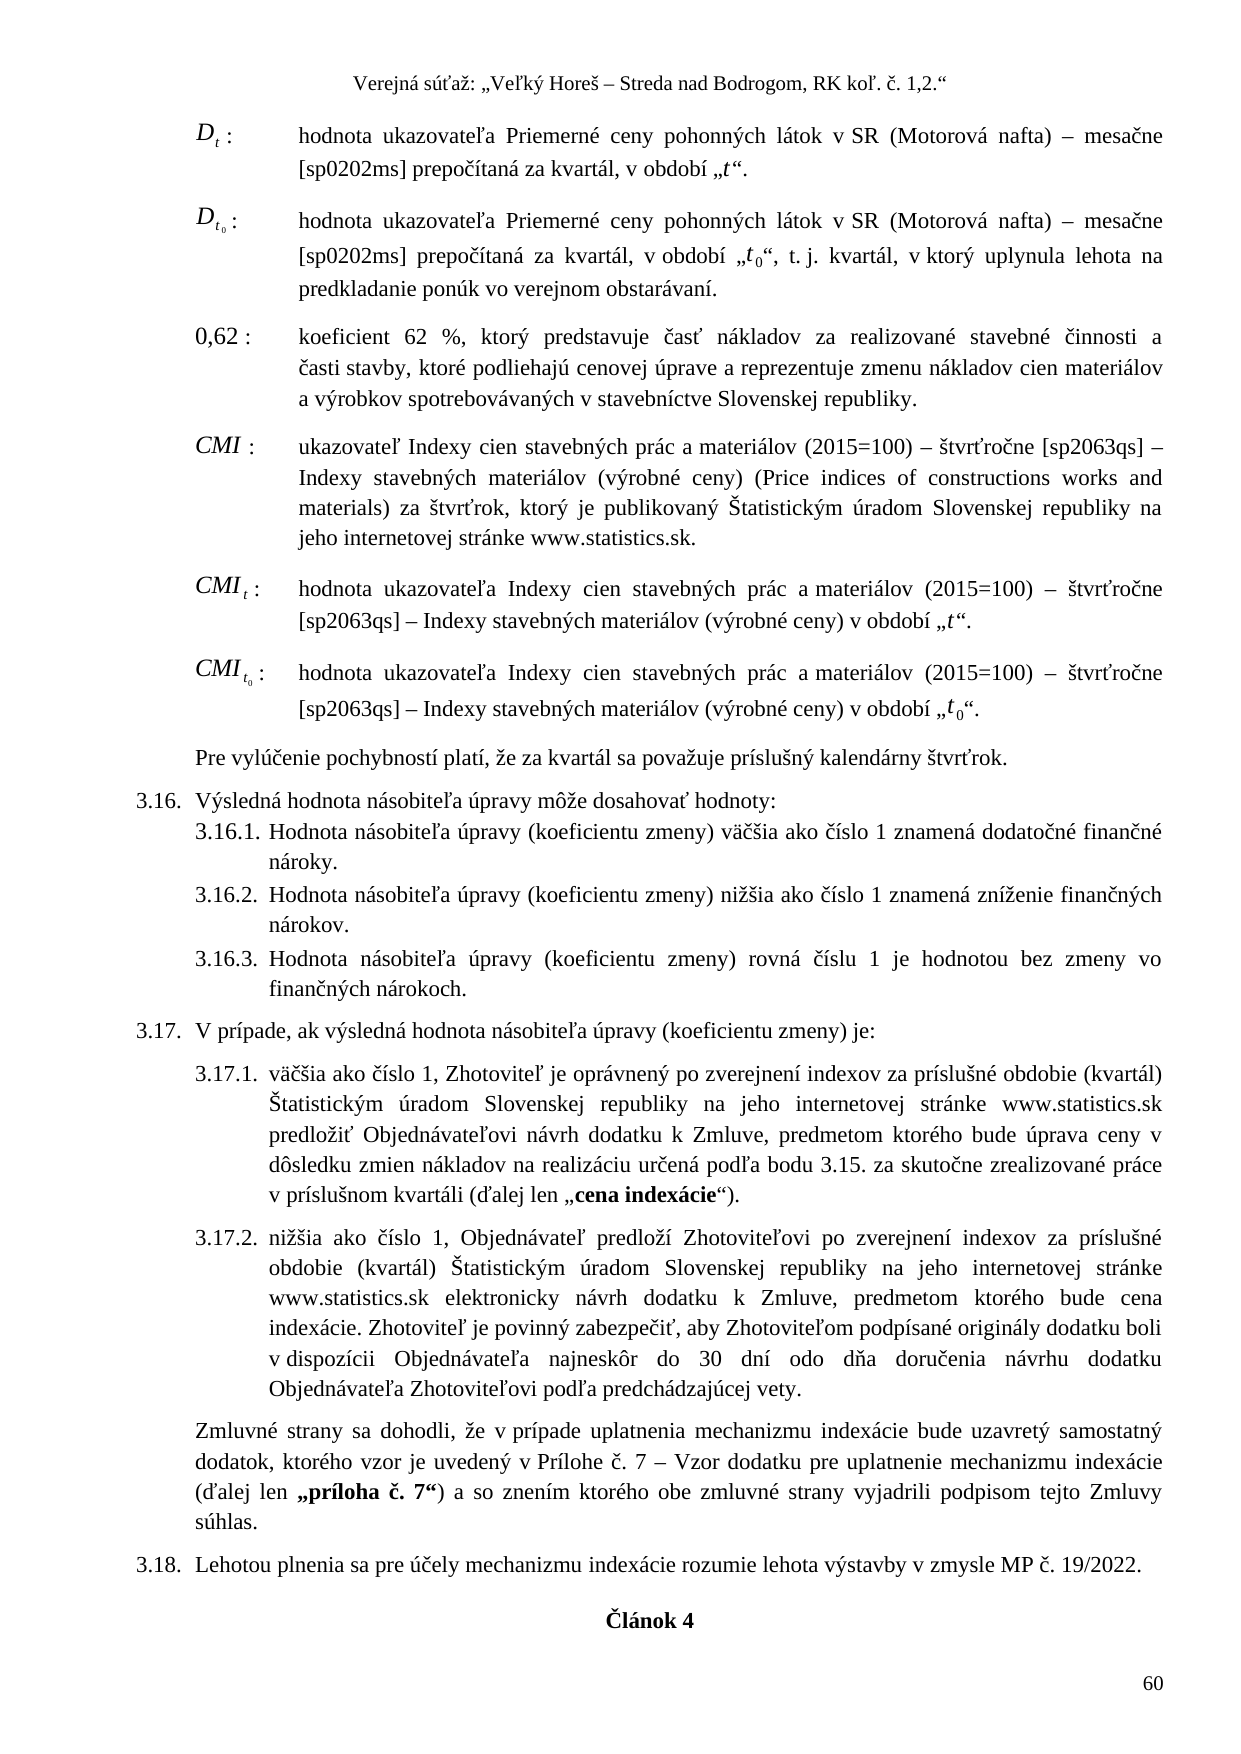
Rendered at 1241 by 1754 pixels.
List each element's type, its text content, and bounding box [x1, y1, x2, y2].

text : hodnota ukazovateľa Priemerné ceny pohonných látok v SR (Motorová nafta) – mesačne [sp0202ms] prepočítaná za kvartál, v období „“. [195, 119, 1163, 182]
list väčšia ako číslo 1, Zhotoviteľ je oprávnený po zverejnení indexov za príslušné obdobie (kvartál) Štatistickým úradom Slovenskej republiky na jeho internetovej stránke www.statistics.sk predložiť Objednávateľovi návrh dodatku k Zmluve, predmetom ktorého bude úprava ceny v dôsledku zmien nákladov na realizáciu určená podľa bodu 3.15. za skutočne zrealizované práce v príslušnom kvartáli (ďalej len „cena indexácie“). [195, 1060, 1163, 1207]
text : hodnota ukazovateľa Priemerné ceny pohonných látok v SR (Motorová nafta) – mesačne [sp0202ms] prepočítaná za kvartál, v období „“, t. j. kvartál, v ktorý uplynula lehota na predkladanie ponúk vo verejnom obstarávaní. [195, 202, 1163, 301]
text Článok 4 [136, 1607, 1163, 1634]
list V prípade, ak výsledná hodnota násobiteľa úpravy (koeficientu zmeny) je: [136, 1017, 1163, 1044]
text 3.16.2. Hodnota násobiteľa úpravy (koeficientu zmeny) nižšia ako číslo 1 znamená zníženie finančných nárokov. [195, 881, 1163, 938]
text : hodnota ukazovateľa Indexy cien stavebných prác a materiálov (2015=100) – štvrťročne [sp2063qs] – Indexy stavebných materiálov (výrobné ceny) v období „“. [195, 655, 1163, 723]
list Lehotou plnenia sa pre účely mechanizmu indexácie rozumie lehota výstavby v zmysle MP č. 19/2022. [136, 1551, 1163, 1577]
text : ukazovateľ Indexy cien stavebných prác a materiálov (2015=100) – štvrťročne [sp2063qs] – Indexy stavebných materiálov (výrobné ceny) (Price indices of constructions works and materials) za štvrťrok, ktorý je publikovaný Štatistickým úradom Slovenskej republiky na jeho internetovej stránke www.statistics.sk. [195, 431, 1163, 551]
text : koeficient 62 %, ktorý predstavuje časť nákladov za realizované stavebné činnosti a časti stavby, ktoré podliehajú cenovej úprave a reprezentuje zmenu nákladov cien materiálov a výrobkov spotrebovávaných v stavebníctve Slovenskej republiky. [195, 322, 1163, 411]
text 3.16.3. Hodnota násobiteľa úpravy (koeficientu zmeny) rovná číslu 1 je hodnotou bez zmeny vo finančných nárokoch. [195, 944, 1163, 1001]
text : hodnota ukazovateľa Indexy cien stavebných prác a materiálov (2015=100) – štvrťročne [sp2063qs] – Indexy stavebných materiálov (výrobné ceny) v období „“. [195, 571, 1163, 634]
text Pre vylúčenie pochybností platí, že za kvartál sa považuje príslušný kalendárny štvrťrok. [195, 744, 1163, 770]
list Výsledná hodnota násobiteľa úpravy môže dosahovať hodnoty: [136, 787, 1163, 813]
list nižšia ako číslo 1, Objednávateľ predloží Zhotoviteľovi po zverejnení indexov za príslušné obdobie (kvartál) Štatistickým úradom Slovenskej republiky na jeho internetovej stránke www.statistics.sk elektronicky návrh dodatku k Zmluve, predmetom ktorého bude cena indexácie. Zhotoviteľ je povinný zabezpečiť, aby Zhotoviteľom podpísané originály dodatku boli v dispozícii Objednávateľa najneskôr do 30 dní odo dňa doručenia návrhu dodatku Objednávateľa Zhotoviteľovi podľa predchádzajúcej vety. [195, 1224, 1163, 1401]
text Zmluvné strany sa dohodli, že v prípade uplatnenia mechanizmu indexácie bude uzavretý samostatný dodatok, ktorého vzor je uvedený v Prílohe č. 7 – Vzor dodatku pre uplatnenie mechanizmu indexácie (ďalej len „príloha č. 7“) a so znením ktorého obe zmluvné strany vyjadrili podpisom tejto Zmluvy súhlas. [195, 1417, 1163, 1534]
text 3.16.1. Hodnota násobiteľa úpravy (koeficientu zmeny) väčšia ako číslo 1 znamená dodatočné finančné nároky. [195, 817, 1163, 875]
